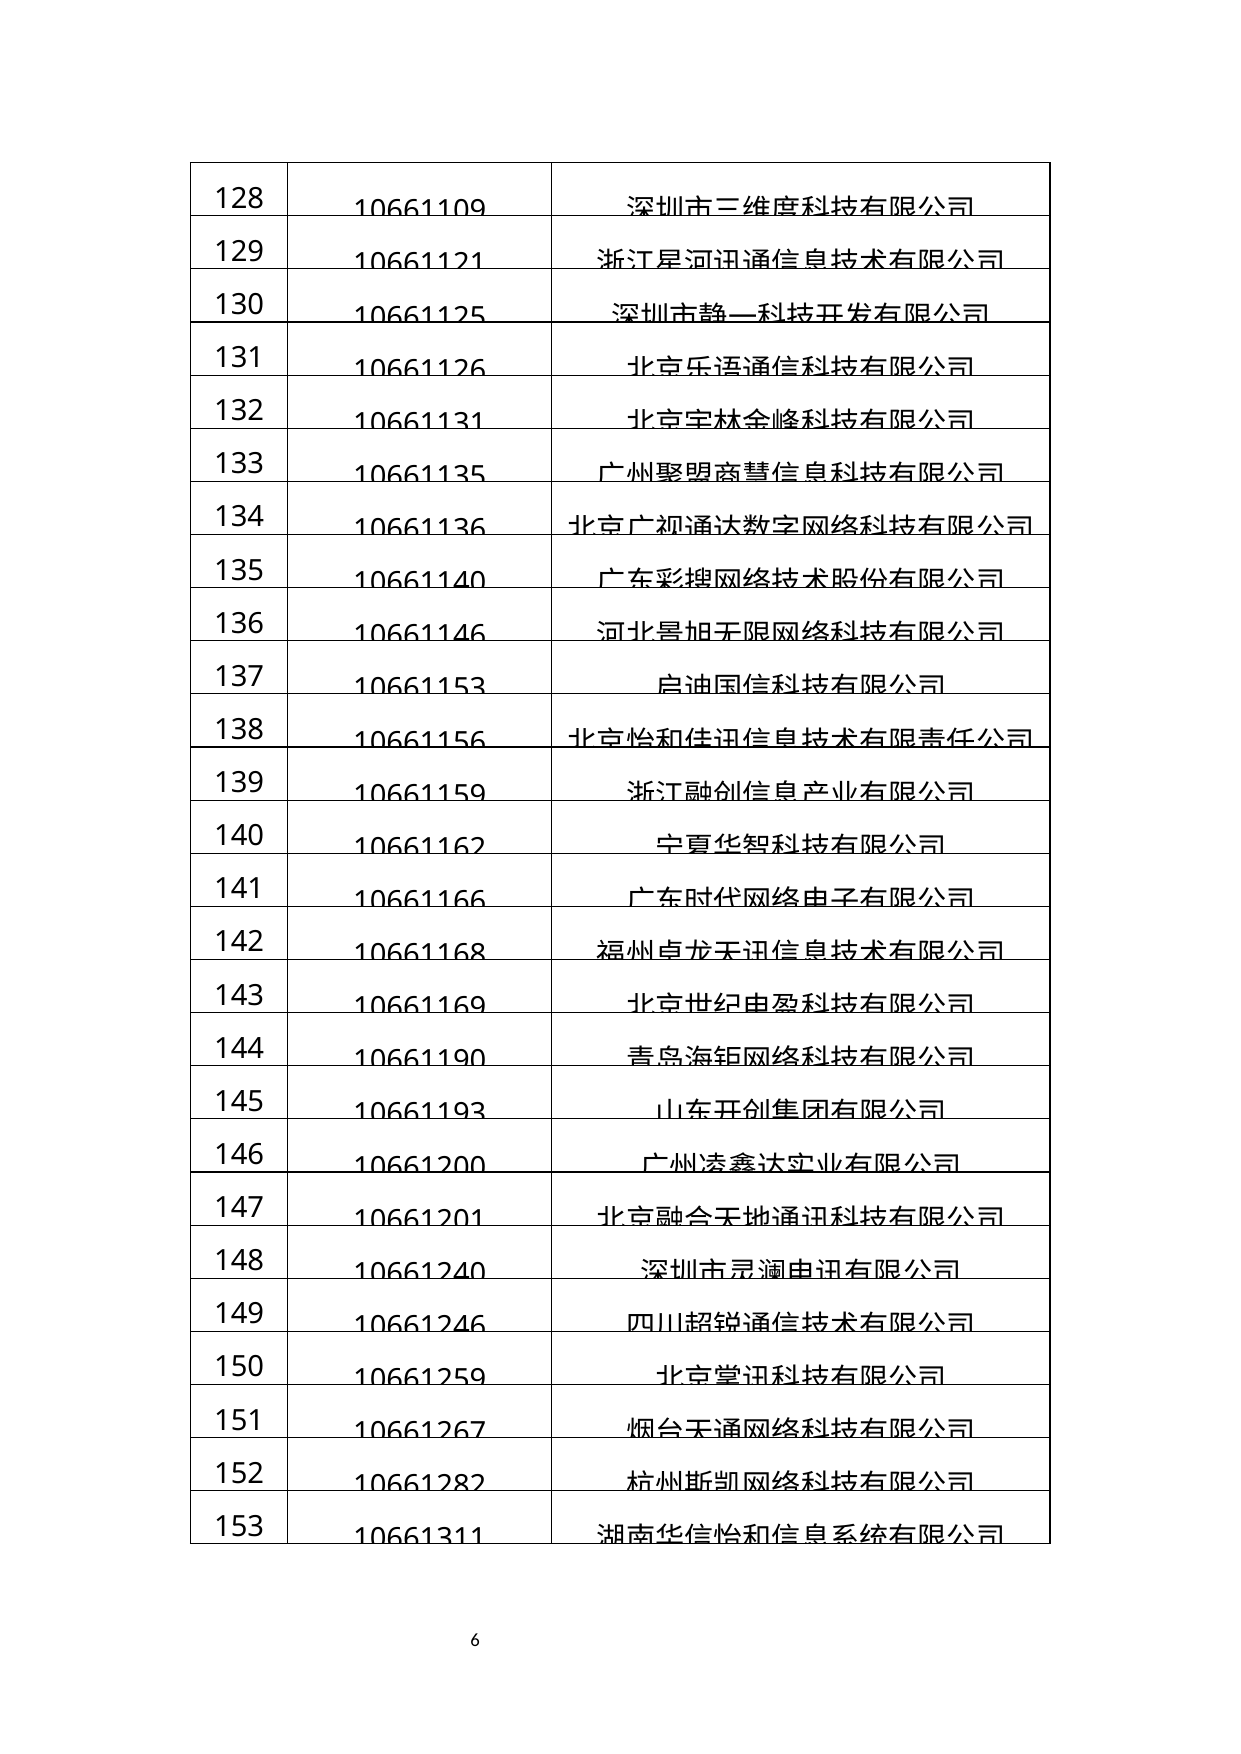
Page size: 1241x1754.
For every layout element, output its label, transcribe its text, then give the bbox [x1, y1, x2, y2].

table_cell 10661282 [288, 1438, 551, 1490]
table_cell 湖南华信怡和信息系统有限公司 [552, 1491, 1049, 1543]
table_cell 北京世纪电盈科技有限公司 [552, 960, 1049, 1012]
table_cell 北京融合天地通讯科技有限公司 [552, 1173, 1049, 1224]
table_cell 宁夏华智科技有限公司 [552, 801, 1049, 853]
table_cell 10661109 [288, 163, 551, 215]
table_cell 10661135 [288, 429, 551, 481]
table_cell 150 [191, 1332, 287, 1384]
table_cell 10661246 [288, 1279, 551, 1331]
table_cell 134 [191, 482, 287, 534]
table_cell 广东时代网络电子有限公司 [552, 854, 1049, 906]
table_cell 145 [191, 1066, 287, 1118]
table_cell 启迪国信科技有限公司 [552, 641, 1049, 693]
table_cell 133 [191, 429, 287, 481]
table_cell 青岛海钜网络科技有限公司 [552, 1013, 1049, 1065]
table_cell 10661131 [288, 376, 551, 428]
table_cell 138 [191, 694, 287, 746]
table_cell 河北景旭无限网络科技有限公司 [552, 588, 1049, 640]
table_cell 北京怡和佳讯信息技术有限责任公司 [552, 694, 1049, 746]
table_cell 浙江星河讯通信息技术有限公司 [552, 216, 1049, 268]
table_cell 10661200 [288, 1119, 551, 1171]
table_cell 北京宇林金峰科技有限公司 [552, 376, 1049, 428]
table_cell 四川超锐通信技术有限公司 [552, 1279, 1049, 1331]
table_cell 132 [191, 376, 287, 428]
table_cell 北京掌讯科技有限公司 [552, 1332, 1049, 1384]
table_cell 10661193 [288, 1066, 551, 1118]
table_cell 10661126 [288, 323, 551, 374]
table_cell 10661240 [288, 1226, 551, 1278]
table_cell 130 [191, 269, 287, 321]
table_cell 136 [191, 588, 287, 640]
table_cell 151 [191, 1385, 287, 1437]
table_cell 广东彩搜网络技术股份有限公司 [552, 535, 1049, 587]
table_cell 142 [191, 907, 287, 959]
table_cell 128 [191, 163, 287, 215]
table_cell 10661201 [288, 1173, 551, 1224]
table_cell 福州卓龙天讯信息技术有限公司 [552, 907, 1049, 959]
table_cell 10661267 [288, 1385, 551, 1437]
table_cell 146 [191, 1119, 287, 1171]
table_cell 广州凌鑫达实业有限公司 [552, 1119, 1049, 1171]
table_cell 144 [191, 1013, 287, 1065]
table_cell 10661162 [288, 801, 551, 853]
table_cell 10661259 [288, 1332, 551, 1384]
table_cell 148 [191, 1226, 287, 1278]
table_cell 149 [191, 1279, 287, 1331]
table_cell 10661140 [288, 535, 551, 587]
table_cell 129 [191, 216, 287, 268]
table_cell 140 [191, 801, 287, 853]
table_cell 10661168 [288, 907, 551, 959]
table_cell 山东开创集团有限公司 [552, 1066, 1049, 1118]
table_cell 深圳市三维度科技有限公司 [552, 163, 1049, 215]
table_cell 北京广视通达数字网络科技有限公司 [552, 482, 1049, 534]
table_cell 152 [191, 1438, 287, 1490]
table_cell 141 [191, 854, 287, 906]
table_cell 147 [191, 1173, 287, 1224]
table_cell 131 [191, 323, 287, 374]
table_cell 10661153 [288, 641, 551, 693]
table_cell 杭州斯凯网络科技有限公司 [552, 1438, 1049, 1490]
table_cell 153 [191, 1491, 287, 1543]
table_cell 143 [191, 960, 287, 1012]
table_cell 10661125 [288, 269, 551, 321]
table_cell 10661146 [288, 588, 551, 640]
table_cell 烟台天通网络科技有限公司 [552, 1385, 1049, 1437]
table_cell 深圳市静一科技开发有限公司 [552, 269, 1049, 321]
table_cell 137 [191, 641, 287, 693]
table_cell 10661121 [288, 216, 551, 268]
table_cell 北京乐语通信科技有限公司 [552, 323, 1049, 374]
table_cell 139 [191, 748, 287, 799]
table_cell 10661156 [288, 694, 551, 746]
table_cell 浙江融创信息产业有限公司 [552, 748, 1049, 799]
table_cell 10661190 [288, 1013, 551, 1065]
table_cell 10661311 [288, 1491, 551, 1543]
table_cell 广州聚盟商慧信息科技有限公司 [552, 429, 1049, 481]
table_cell 135 [191, 535, 287, 587]
table_cell 10661169 [288, 960, 551, 1012]
table_cell 10661136 [288, 482, 551, 534]
table_cell 10661159 [288, 748, 551, 799]
table_cell 深圳市灵澜电讯有限公司 [552, 1226, 1049, 1278]
table_cell 10661166 [288, 854, 551, 906]
